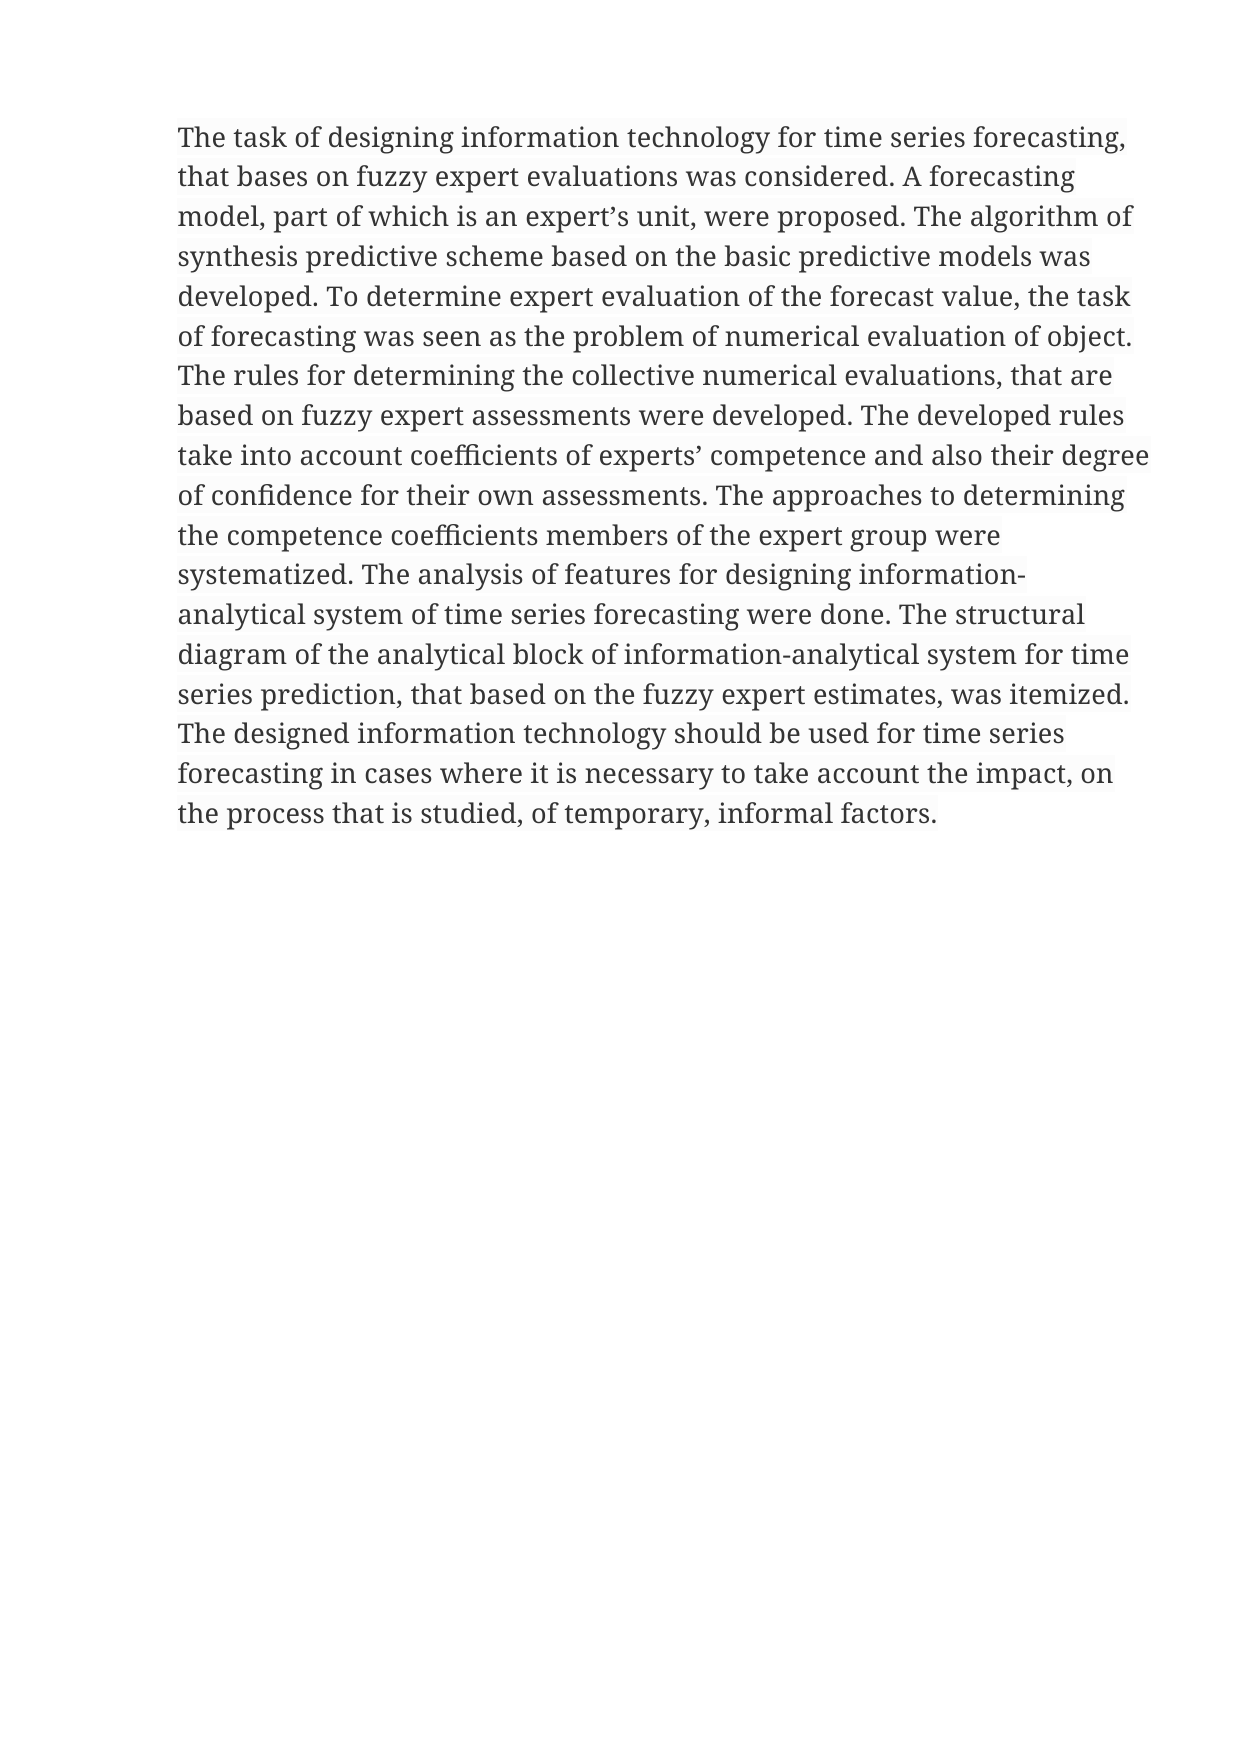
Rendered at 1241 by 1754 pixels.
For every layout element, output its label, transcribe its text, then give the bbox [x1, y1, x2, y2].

text The task of designing information technology for time series forecasting, that bases on fuzzy expert evaluations was considered. A forecasting model, part of which is an expert’s unit, were proposed. The algorithm of synthesis predictive scheme based on the basic predictive models was developed. To determine expert evaluation of the forecast value, the task of forecasting was seen as the problem of numerical evaluation of object. The rules for determining the collective numerical evaluations, that are based on fuzzy expert assessments were developed. The developed rules take into account coefficients of experts’ competence and also their degree of confidence for their own assessments. The approaches to determining the competence coefficients members of the expert group were systematized. The analysis of features for designing information-analytical system of time series forecasting were done. The structural diagram of the analytical block of information-analytical system for time series prediction, that based on the fuzzy expert estimates, was itemized. The designed information technology should be used for time series forecasting in cases where it is necessary to take account the impact, on the process that is studied, of temporary, informal factors. [177, 118, 1152, 831]
